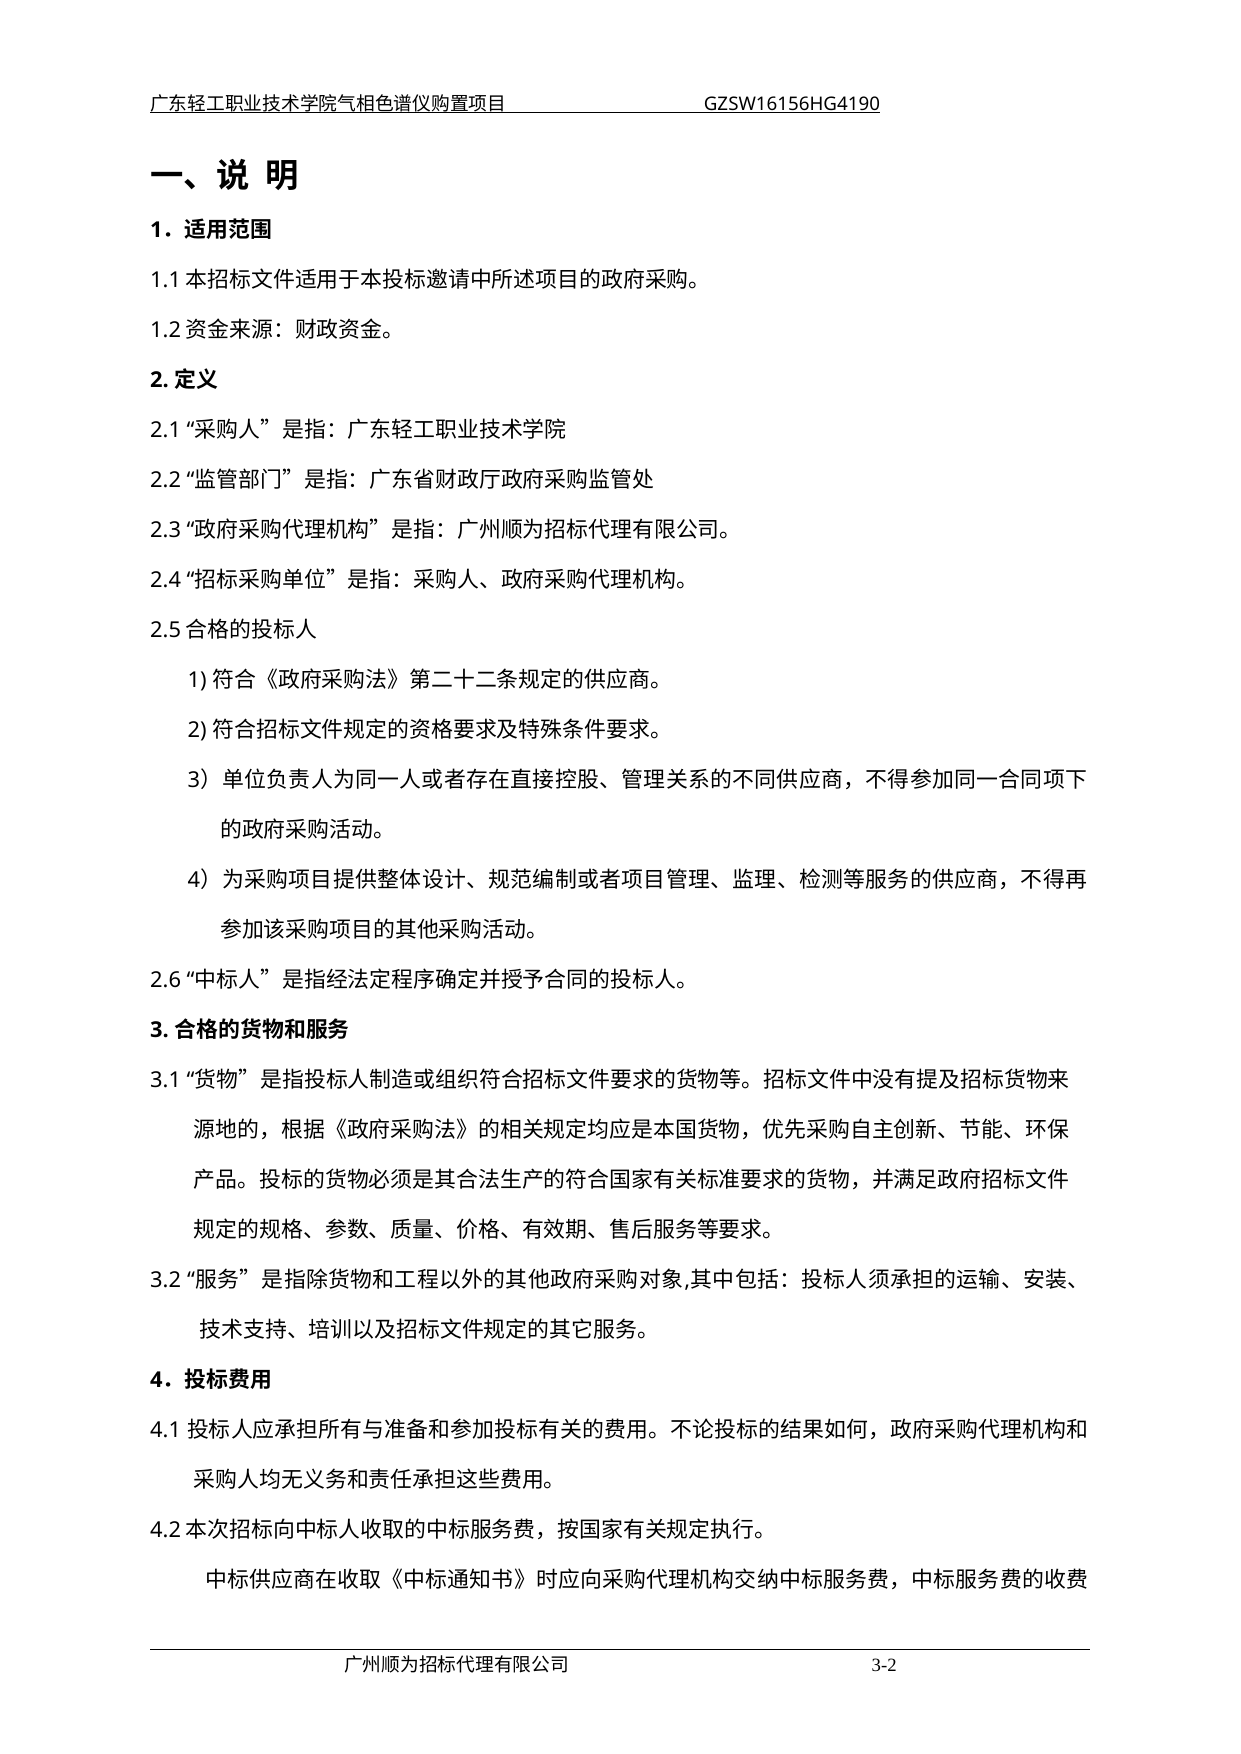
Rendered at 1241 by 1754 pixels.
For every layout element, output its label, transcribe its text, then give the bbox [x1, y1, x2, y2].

text 2.1 “采购人”是指：广东轻工职业技术学院 [150, 398, 1090, 448]
text 4.1 投标人应承担所有与准备和参加投标有关的费用。不论投标的结果如何，政府采购代理机构和采购人均无义务和责任承担这些费用。 [150, 1398, 1090, 1498]
text 4.2本次招标向中标人收取的中标服务费，按国家有关规定执行。 [150, 1498, 1090, 1548]
text 4．投标费用 [150, 1348, 1090, 1398]
text 1．适用范围 [150, 198, 1090, 248]
text 2.4 “招标采购单位”是指：采购人、政府采购代理机构。 [150, 548, 1090, 598]
text 1) 符合《政府采购法》第二十二条规定的供应商。 [150, 648, 1090, 698]
text 1.2资金来源：财政资金。 [150, 298, 1090, 348]
text 一、说 明 [150, 148, 1090, 198]
text 4）为采购项目提供整体设计、规范编制或者项目管理、监理、检测等服务的供应商，不得再参加该采购项目的其他采购活动。 [187, 848, 1090, 948]
text 2) 符合招标文件规定的资格要求及特殊条件要求。 [150, 698, 1090, 748]
text 3. 合格的货物和服务 [150, 998, 1090, 1048]
text 3）单位负责人为同一人或者存在直接控股、管理关系的不同供应商，不得参加同一合同项下的政府采购活动。 [187, 748, 1090, 848]
text 1.1本招标文件适用于本投标邀请中所述项目的政府采购。 [150, 248, 1090, 298]
text 2.5合格的投标人 [150, 598, 1090, 648]
text 2.6 “中标人”是指经法定程序确定并授予合同的投标人。 [150, 948, 1090, 998]
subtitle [161, 1548, 1090, 1598]
text 2.3 “政府采购代理机构”是指：广州顺为招标代理有限公司。 [150, 498, 1090, 548]
text 3.1 “货物”是指投标人制造或组织符合招标文件要求的货物等。招标文件中没有提及招标货物来源地的，根据《政府采购法》的相关规定均应是本国货物，优先采购自主创新、节能、环保产品。投标的货物必须是其合法生产的符合国家有关标准要求的货物，并满足政府招标文件规定的规格、参数、质量、价格、有效期、售后服务等要求。 [150, 1048, 1090, 1248]
text 2. 定义 [150, 348, 1090, 398]
text 3.2 “服务”是指除货物和工程以外的其他政府采购对象,其中包括：投标人须承担的运输、安装、技术支持、培训以及招标文件规定的其它服务。 [150, 1248, 1090, 1348]
text 2.2 “监管部门”是指：广东省财政厅政府采购监管处 [150, 448, 1090, 498]
